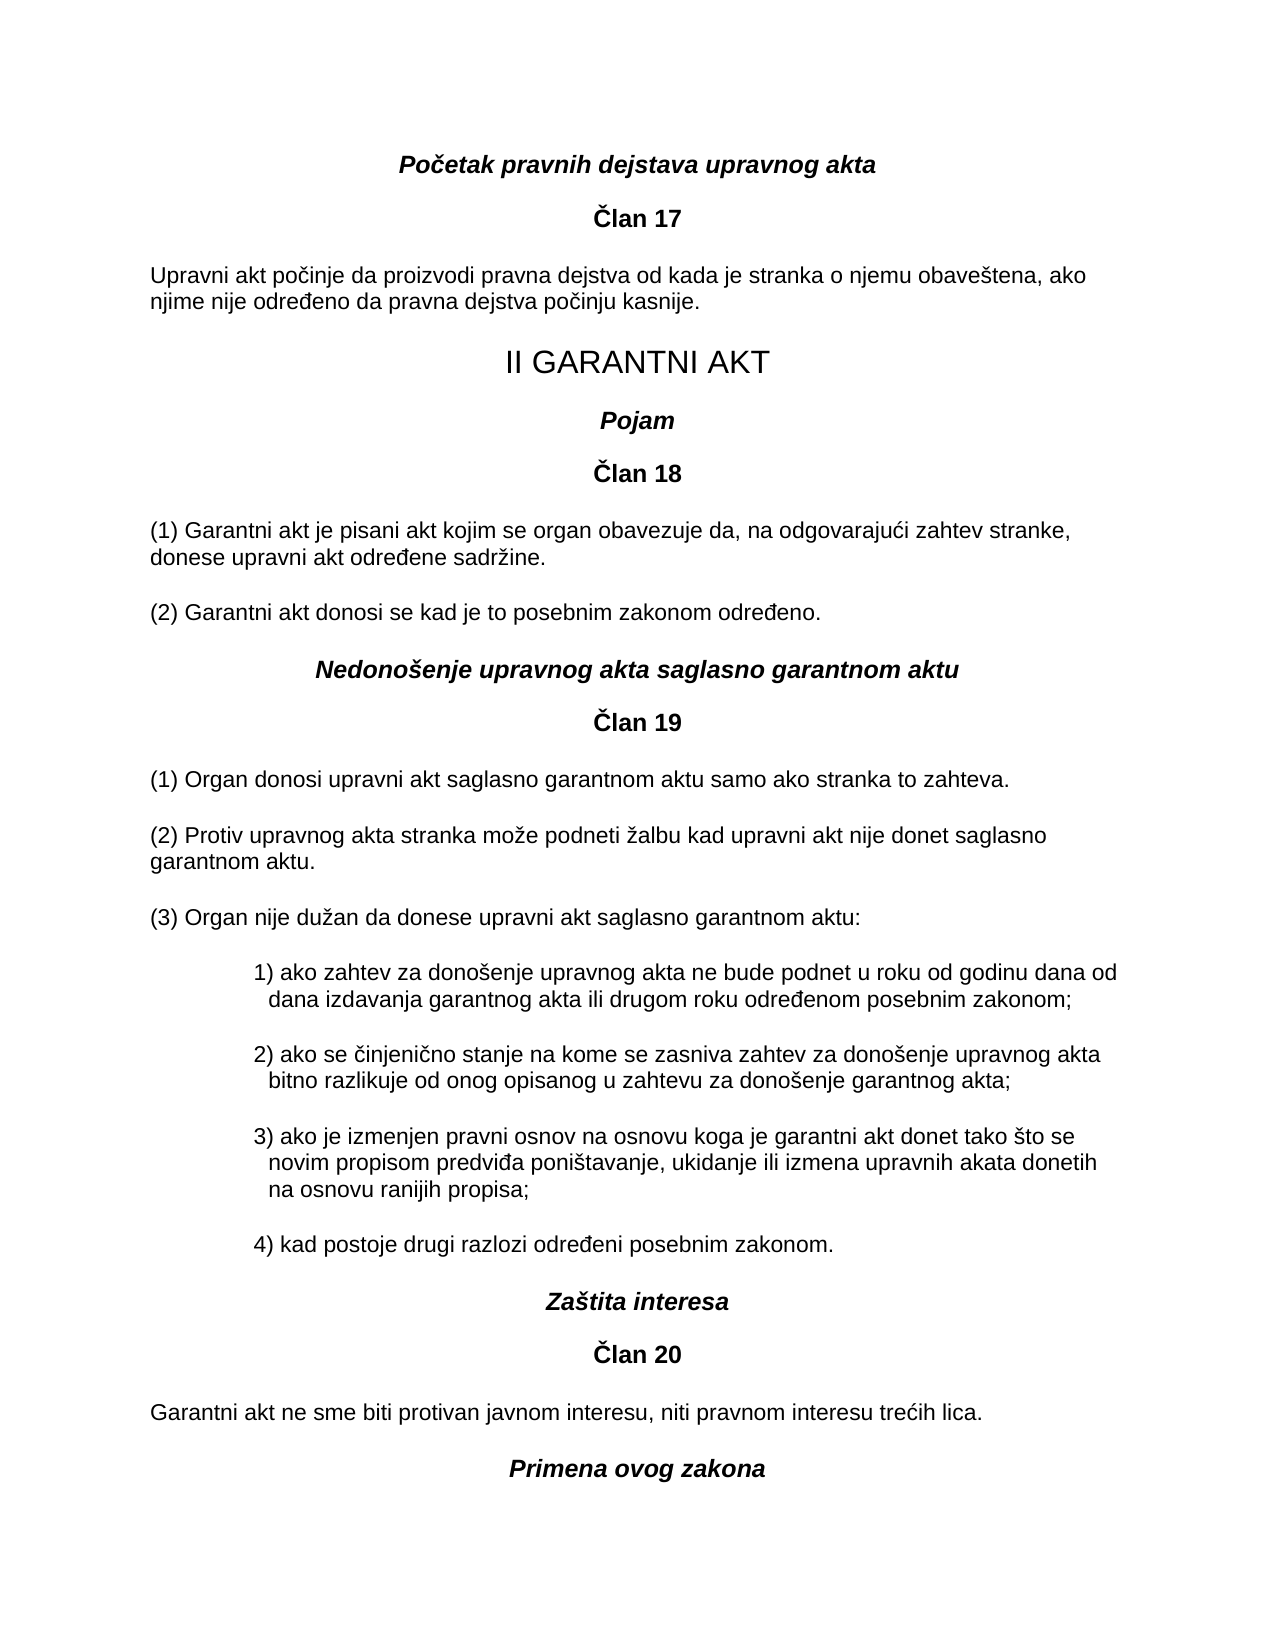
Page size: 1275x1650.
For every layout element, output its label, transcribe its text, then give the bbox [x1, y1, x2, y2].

text (2) Garantni akt donosi se kad je to posebnim zakonom određeno. [150, 599, 1125, 626]
text Upravni akt počinje da proizvodi pravna dejstva od kada je stranka o njemu obaveštena, ako njime nije određeno da pravna dejstva počinju kasnije. [150, 262, 1125, 314]
text Član 17 [150, 204, 1125, 232]
text (1) Garantni akt je pisani akt kojim se organ obavezuje da, na odgovarajući zahtev stranke, donese upravni akt određene sadržine. [150, 517, 1125, 570]
text Član 19 [150, 708, 1125, 737]
text (3) Organ nije dužan da donese upravni akt saglasno garantnom aktu: [150, 904, 1125, 930]
text Garantni akt ne sme biti protivan javnom interesu, niti pravnom interesu trećih lica. [150, 1398, 1125, 1425]
text Član 20 [150, 1341, 1125, 1369]
text (2) Protiv upravnog akta stranka može podneti žalbu kad upravni akt nije donet saglasno garantnom aktu. [150, 822, 1125, 874]
text Član 18 [150, 459, 1125, 488]
text 2) ako se činjenično stanje na kome se zasniva zahtev za donošenje upravnog akta bitno razlikuje od onog opisanog u zahtevu za donošenje garantnog akta; [253, 1041, 1125, 1094]
text II GARANTNI AKT [150, 343, 1125, 381]
text Primena ovog zakona [150, 1454, 1125, 1483]
text 3) ako je izmenjen pravni osnov na osnovu koga je garantni akt donet tako što se novim propisom predviđa poništavanje, ukidanje ili izmena upravnih akata donetih na osnovu ranijih propisa; [253, 1123, 1125, 1202]
text 4) kad postoje drugi razlozi određeni posebnim zakonom. [253, 1231, 1125, 1258]
text (1) Organ donosi upravni akt saglasno garantnom aktu samo ako stranka to zahteva. [150, 766, 1125, 793]
text Nedonošenje upravnog akta saglasno garantnom aktu [150, 655, 1125, 683]
text Početak pravnih dejstava upravnog akta [150, 150, 1125, 179]
text Pojam [150, 406, 1125, 434]
text Zaštita interesa [150, 1287, 1125, 1316]
text 1) ako zahtev za donošenje upravnog akta ne bude podnet u roku od godinu dana od dana izdavanja garantnog akta ili drugom roku određenom posebnim zakonom; [253, 959, 1125, 1012]
